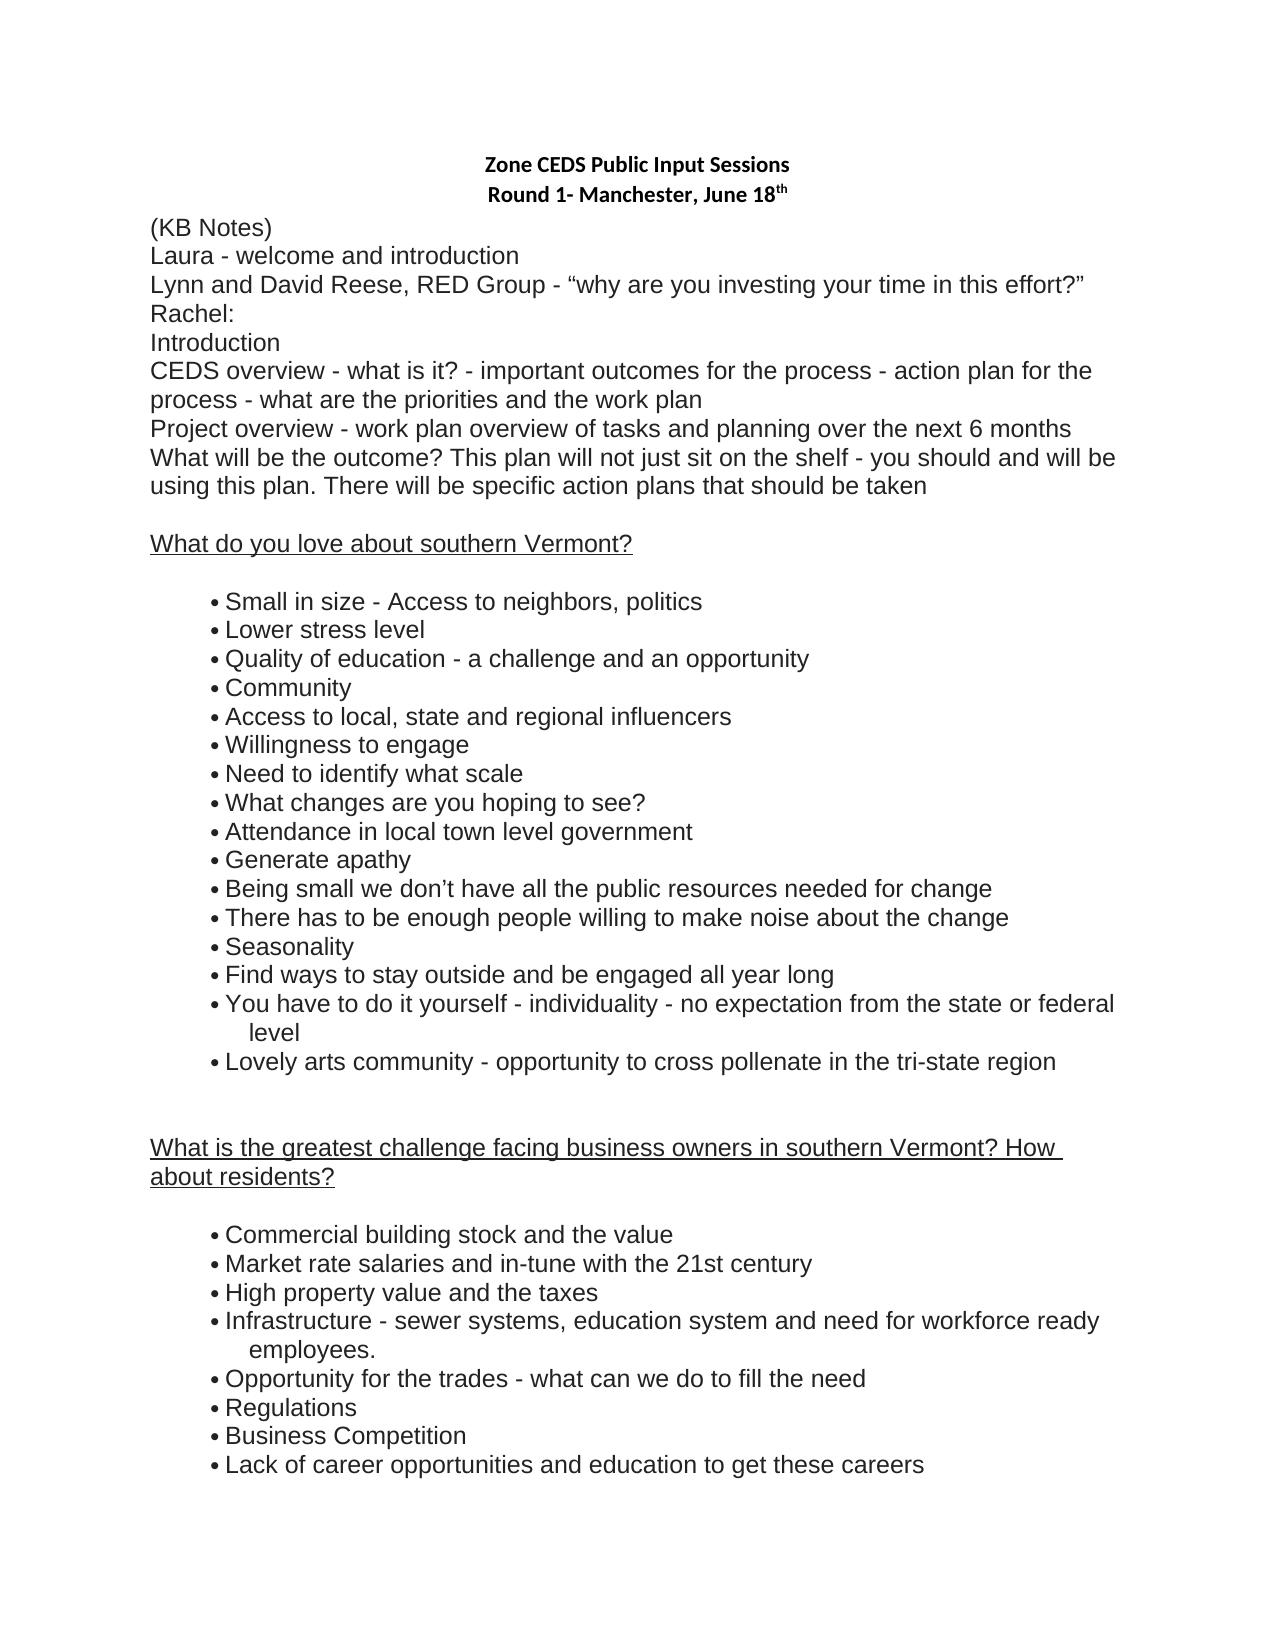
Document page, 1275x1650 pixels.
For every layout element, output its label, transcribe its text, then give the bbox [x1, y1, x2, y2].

list Lovely arts community - opportunity to cross pollenate in the tri-state region [211, 1047, 1125, 1076]
text CEDS overview - what is it? - important outcomes for the process - action plan for the process - what are the priorities and the work plan [150, 356, 1125, 414]
list Market rate salaries and in-tune with the 21st century [211, 1249, 1125, 1278]
list Opportunity for the trades - what can we do to fill the need [211, 1364, 1125, 1393]
list You have to do it yourself - individuality - no expectation from the state or federal level [211, 989, 1125, 1047]
list Small in size - Access to neighbors, politics [211, 587, 1125, 616]
list Infrastructure - sewer systems, education system and need for workforce ready employees. [211, 1306, 1125, 1364]
list Attendance in local town level government [211, 817, 1125, 846]
list Regulations [211, 1393, 1125, 1421]
list What changes are you hoping to see? [211, 788, 1125, 817]
list Quality of education - a challenge and an opportunity [211, 644, 1125, 673]
list Willingness to engage [211, 731, 1125, 759]
list Generate apathy [211, 846, 1125, 874]
text Lynn and David Reese, RED Group - “why are you investing your time in this effort?” [150, 270, 1125, 299]
text Laura - welcome and introduction [150, 241, 1125, 270]
list Business Competition [211, 1421, 1125, 1450]
list Need to identify what scale [211, 759, 1125, 788]
list Lack of career opportunities and education to get these careers [211, 1450, 1125, 1479]
list Commercial building stock and the value [211, 1220, 1125, 1249]
list Community [211, 673, 1125, 702]
list Being small we don’t have all the public resources needed for change [211, 874, 1125, 903]
list Access to local, state and regional influencers [211, 702, 1125, 731]
list There has to be enough people willing to make noise about the change [211, 903, 1125, 932]
text Rachel: [150, 299, 1125, 328]
text What will be the outcome? This plan will not just sit on the shelf - you should and will be using this plan. There will be specific action plans that should be taken [150, 443, 1125, 500]
list Lower stress level [211, 616, 1125, 644]
list Find ways to stay outside and be engaged all year long [211, 961, 1125, 989]
text What do you love about southern Vermont? [150, 529, 1125, 558]
text Introduction [150, 328, 1125, 356]
text Round 1- Manchester, June 18th [150, 180, 1125, 208]
list High property value and the taxes [211, 1278, 1125, 1306]
text Project overview - work plan overview of tasks and planning over the next 6 months [150, 414, 1125, 443]
text What is the greatest challenge facing business owners in southern Vermont? How about residents? [150, 1133, 1125, 1191]
text Zone CEDS Public Input Sessions [150, 150, 1125, 178]
text (KB Notes) [150, 213, 1125, 241]
list Seasonality [211, 932, 1125, 961]
